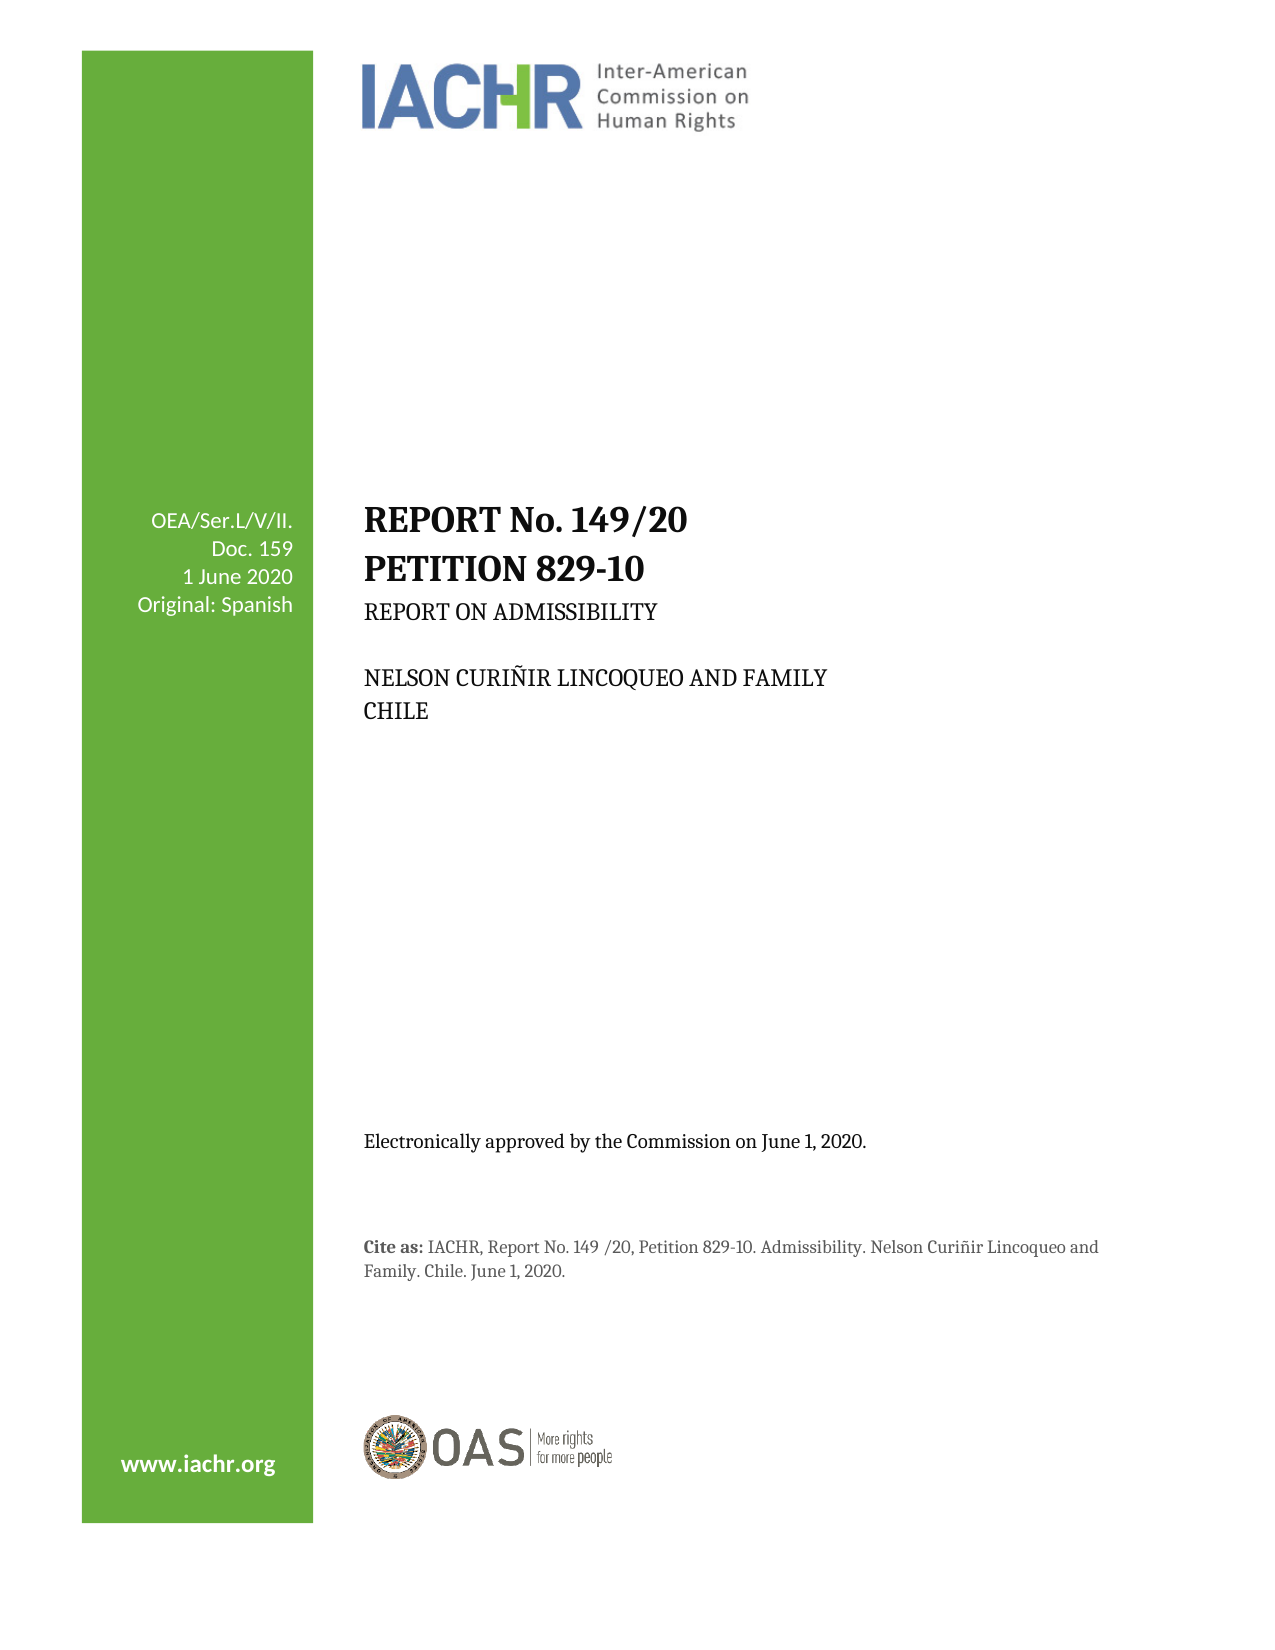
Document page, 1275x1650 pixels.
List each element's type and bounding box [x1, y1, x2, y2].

picture [352, 55, 767, 136]
picture [363, 1415, 612, 1479]
